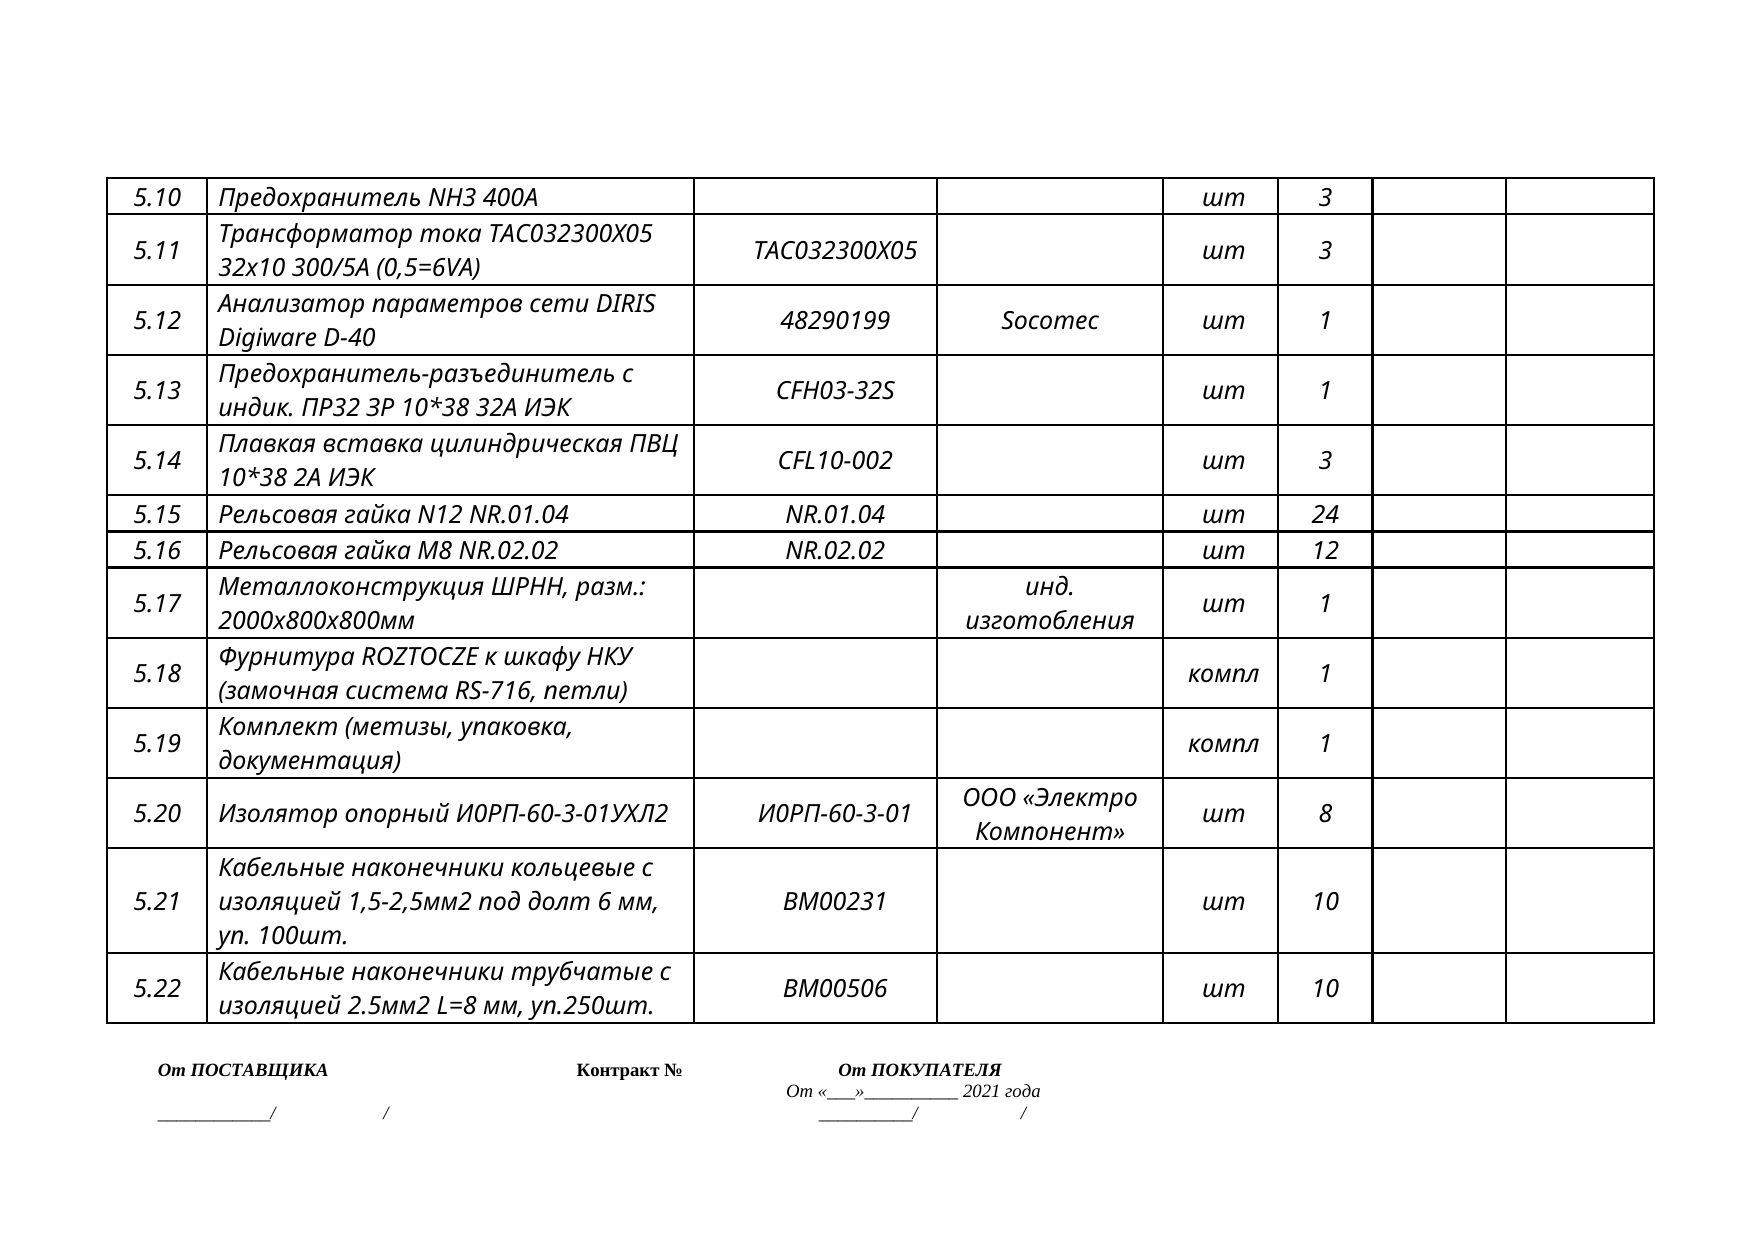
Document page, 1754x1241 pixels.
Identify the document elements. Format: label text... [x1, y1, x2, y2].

table_cell компл [1164, 639, 1277, 707]
table_cell И0РП-60-3-01 [695, 779, 936, 847]
table_cell [1374, 709, 1505, 777]
table_cell шт [1164, 356, 1277, 424]
table_cell 5.17 [108, 569, 206, 637]
table_cell шт [1164, 496, 1277, 530]
table_cell [938, 709, 1162, 777]
table_cell шт [1164, 533, 1277, 566]
table_cell [1507, 286, 1653, 354]
table_cell [1374, 426, 1505, 494]
table_cell 1 [1279, 709, 1371, 777]
table_cell Кабельные наконечники трубчатые с изоляцией 2.5мм2 L=8 мм, уп.250шт. [208, 954, 693, 1022]
table_cell [1507, 496, 1653, 530]
table_cell [1507, 779, 1653, 847]
table_cell 5.18 [108, 639, 206, 707]
table_cell Фурнитура ROZTOCZE к шкафу НКУ (замочная система RS-716, петли) [208, 639, 693, 707]
table_cell Рельсовая гайка N12 NR.01.04 [208, 496, 693, 530]
table_cell Предохранитель-разъединитель с индик. ПР32 ЗР 10*38 32А ИЭК [208, 356, 693, 424]
table_cell [1507, 215, 1653, 283]
table_cell 5.16 [108, 533, 206, 566]
table_cell [695, 639, 936, 707]
table_cell [695, 569, 936, 637]
table_cell 3 [1279, 426, 1371, 494]
table_cell 5.10 [108, 179, 206, 213]
table_cell CFL10-002 [695, 426, 936, 494]
table_cell [1374, 779, 1505, 847]
table_cell NR.01.04 [695, 496, 936, 530]
table_cell [1507, 533, 1653, 566]
table_cell [1507, 709, 1653, 777]
table_cell Предохранитель NH3 400А [208, 179, 693, 213]
table_cell 5.11 [108, 215, 206, 283]
table_cell шт [1164, 849, 1277, 952]
table_cell 10 [1279, 954, 1371, 1022]
table_cell 1 [1279, 639, 1371, 707]
table_cell [1374, 954, 1505, 1022]
table_cell 24 [1279, 496, 1371, 530]
table_cell 5.21 [108, 849, 206, 952]
table_cell 5.20 [108, 779, 206, 847]
table_cell шт [1164, 779, 1277, 847]
table_cell Анализатор параметров сети DIRIS Digiware D-40 [208, 286, 693, 354]
table_cell [938, 356, 1162, 424]
table_cell 5.12 [108, 286, 206, 354]
table_cell 5.15 [108, 496, 206, 530]
table_cell 5.19 [108, 709, 206, 777]
table_cell ООО «Электро Компонент» [938, 779, 1162, 847]
table_cell 5.22 [108, 954, 206, 1022]
table_cell [1374, 496, 1505, 530]
table_cell [1507, 569, 1653, 637]
table_cell инд. изготобления [938, 569, 1162, 637]
table_cell ТАС032300Х05 [695, 215, 936, 283]
table_cell Комплект (метизы, упаковка, документация) [208, 709, 693, 777]
table_cell 3 [1279, 215, 1371, 283]
table_cell [938, 849, 1162, 952]
table_cell Трансформатор тока ТАС032300Х05 32x10 300/5А (0,5=6VA) [208, 215, 693, 283]
table_cell 1 [1279, 356, 1371, 424]
table_cell [1374, 533, 1505, 566]
table_cell шт [1164, 954, 1277, 1022]
table_cell [1507, 639, 1653, 707]
table_cell CFH03-32S [695, 356, 936, 424]
table_cell [695, 179, 936, 213]
table_cell Плавкая вставка цилиндрическая ПВЦ 10*38 2А ИЭК [208, 426, 693, 494]
table_cell [1374, 179, 1505, 213]
table_cell 1 [1279, 569, 1371, 637]
table_cell Изолятор опорный И0РП-60-3-01УХЛ2 [208, 779, 693, 847]
table_cell [938, 179, 1162, 213]
table_cell Рельсовая гайка М8 NR.02.02 [208, 533, 693, 566]
table_cell [1374, 356, 1505, 424]
table_cell Socomec [938, 286, 1162, 354]
table_cell NR.02.02 [695, 533, 936, 566]
table_cell 12 [1279, 533, 1371, 566]
table_cell [1507, 356, 1653, 424]
table_cell шт [1164, 569, 1277, 637]
table_cell шт [1164, 286, 1277, 354]
table_cell [1374, 569, 1505, 637]
table_cell [938, 954, 1162, 1022]
table_cell шт [1164, 179, 1277, 213]
table_cell [1507, 849, 1653, 952]
table_cell 1 [1279, 286, 1371, 354]
table_cell шт [1164, 215, 1277, 283]
table_cell Металлоконструкция ШРНН, разм.: 2000x800x800мм [208, 569, 693, 637]
table_cell 10 [1279, 849, 1371, 952]
table_cell 5.13 [108, 356, 206, 424]
table_cell [1374, 215, 1505, 283]
table_cell [1374, 286, 1505, 354]
table_cell [1374, 639, 1505, 707]
table_cell 3 [1279, 179, 1371, 213]
table_cell [938, 426, 1162, 494]
table_cell [1374, 849, 1505, 952]
table_cell ВМ00506 [695, 954, 936, 1022]
table_cell Кабельные наконечники кольцевые с изоляцией 1,5-2,5мм2 под долт 6 мм, уп. 100шт. [208, 849, 693, 952]
table_cell [938, 496, 1162, 530]
table_cell [938, 215, 1162, 283]
table_cell [938, 533, 1162, 566]
table_cell ВМ00231 [695, 849, 936, 952]
table_cell шт [1164, 426, 1277, 494]
table_cell 5.14 [108, 426, 206, 494]
table_cell [1507, 179, 1653, 213]
table_cell [1507, 954, 1653, 1022]
table_cell [938, 639, 1162, 707]
table_cell [1507, 426, 1653, 494]
table_cell 48290199 [695, 286, 936, 354]
table_cell компл [1164, 709, 1277, 777]
table_cell 8 [1279, 779, 1371, 847]
table_cell [695, 709, 936, 777]
